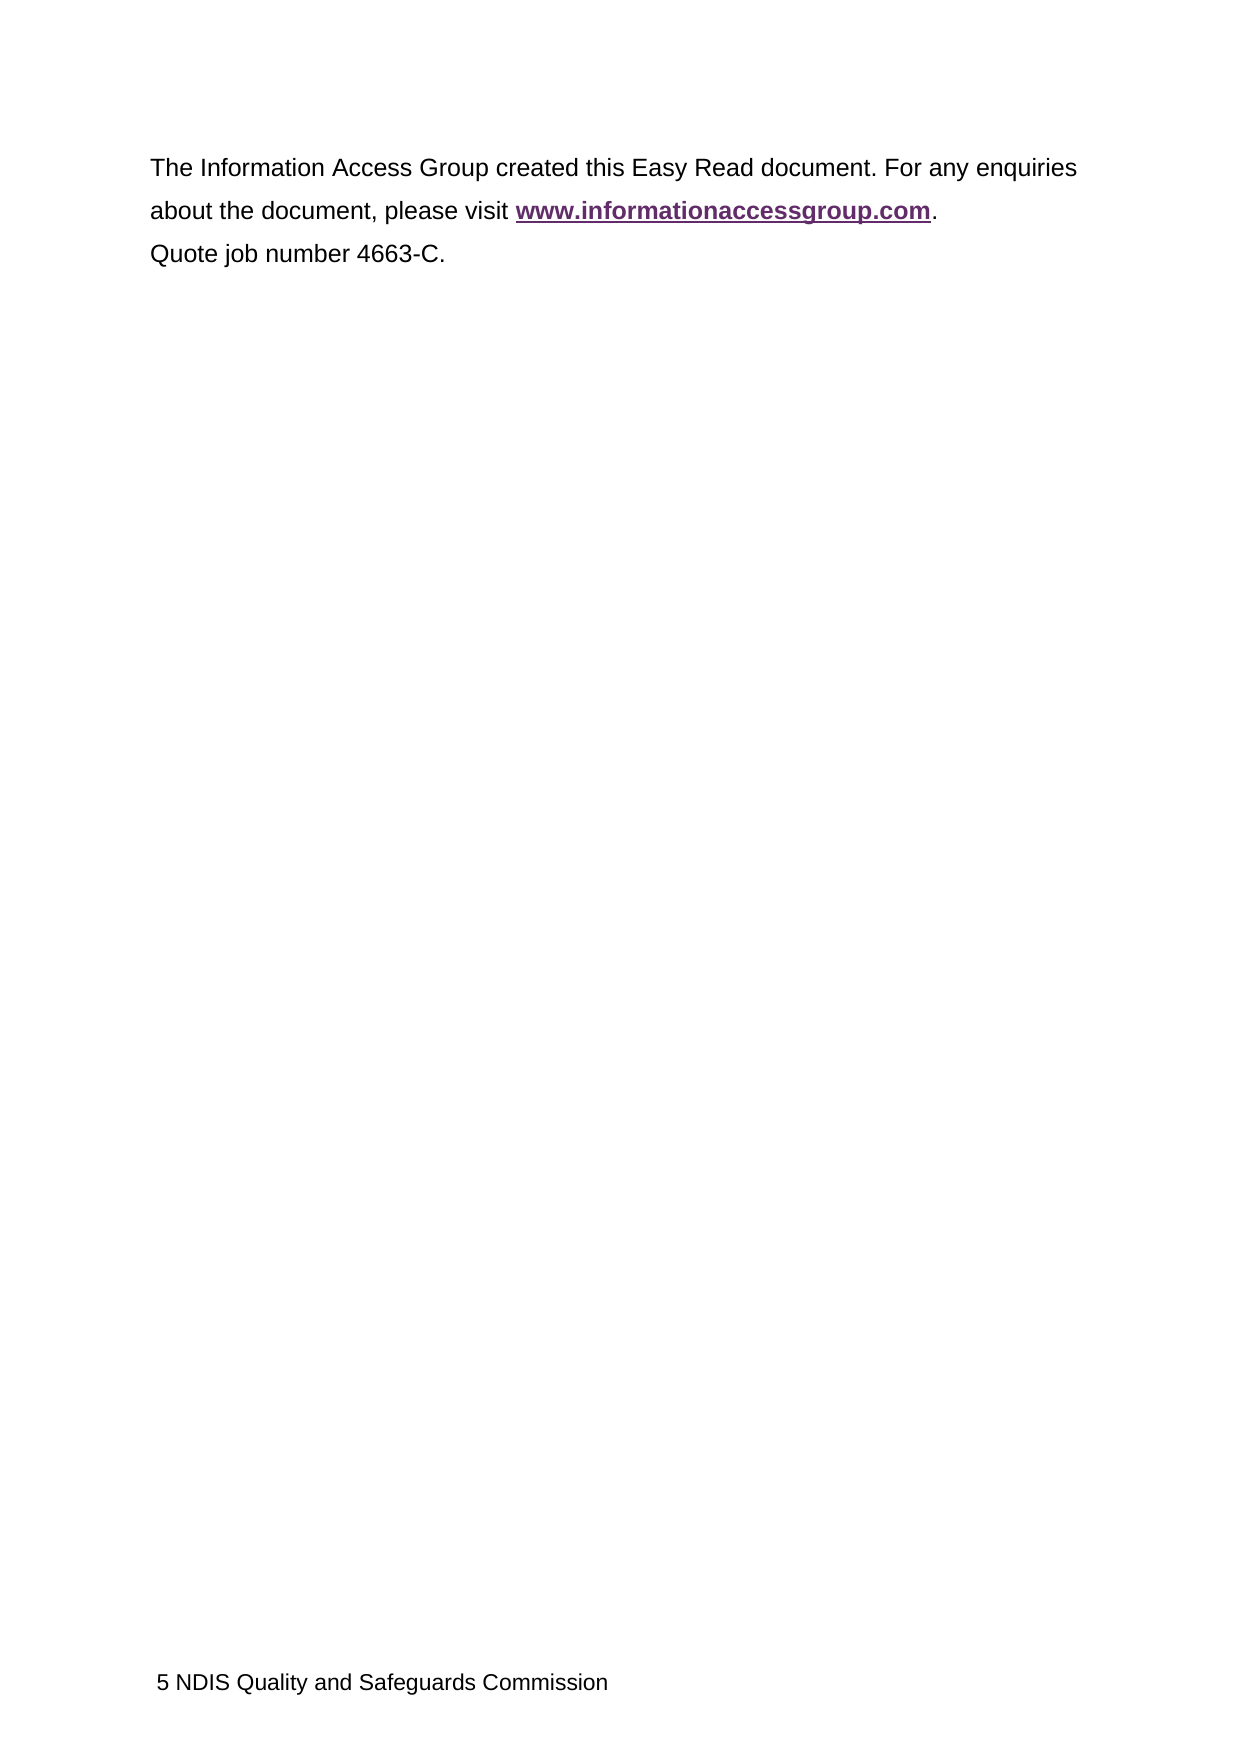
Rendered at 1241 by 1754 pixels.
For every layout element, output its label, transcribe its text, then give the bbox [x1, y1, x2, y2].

text The Information Access Group created this Easy Read document. For any enquiries about the document, please visit www.informationaccessgroup.com. Quote job number 4663-C. [142, 151, 1098, 270]
